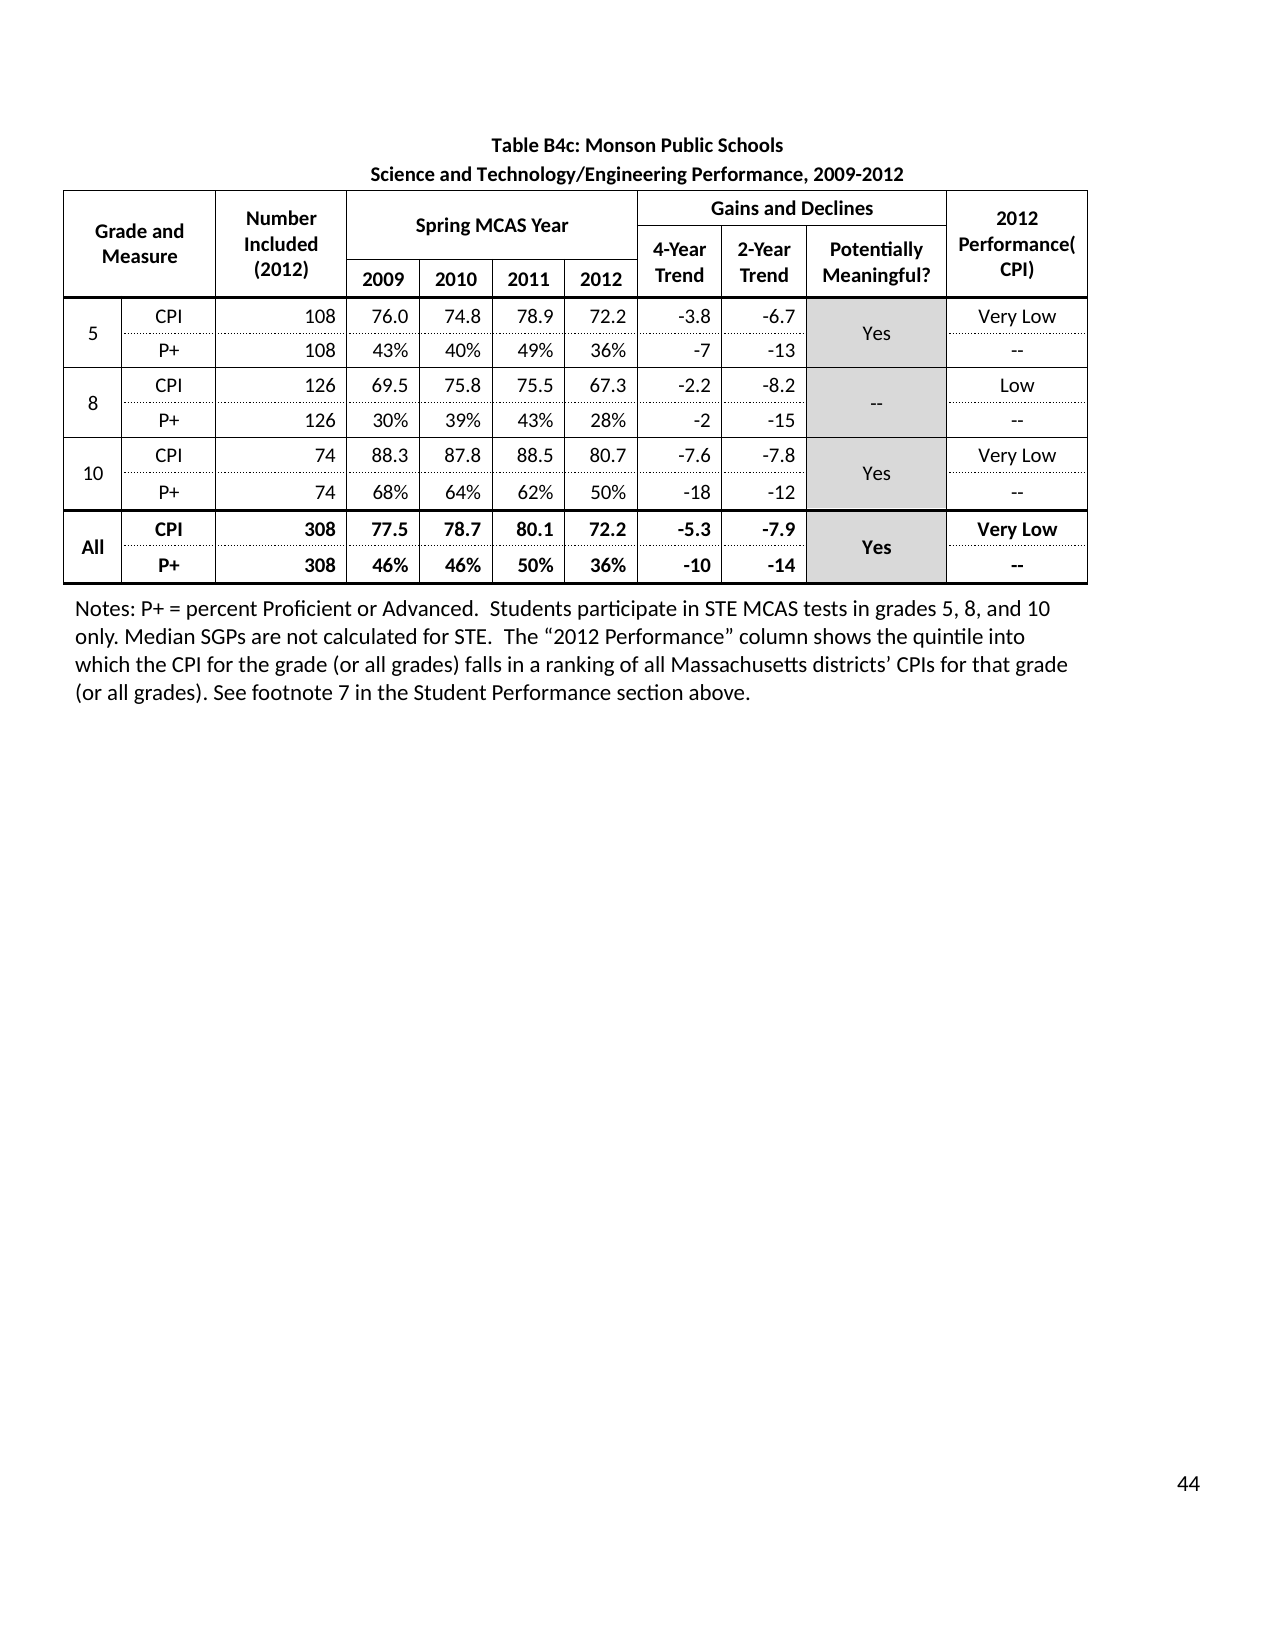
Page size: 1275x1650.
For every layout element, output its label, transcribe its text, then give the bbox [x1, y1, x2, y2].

table_cell 72.2 [565, 299, 637, 332]
table_cell 2011 [493, 260, 564, 296]
table_cell P+ [122, 333, 215, 367]
table_cell 36% [565, 545, 637, 582]
table_cell 308 [216, 512, 346, 545]
table_header Grade and Measure [64, 191, 215, 296]
table_cell P+ [122, 472, 215, 508]
table_cell 108 [216, 299, 346, 332]
table_cell 87.8 [420, 438, 492, 472]
table_cell -- [947, 545, 1087, 582]
table_cell 80.7 [565, 438, 637, 472]
table_cell CPI [122, 512, 215, 545]
table_cell -- [947, 333, 1087, 367]
table_cell 2010 [420, 260, 492, 296]
table_cell -3.8 [638, 299, 721, 332]
table_cell 36% [565, 333, 637, 367]
table_cell 68% [347, 472, 419, 508]
table_cell 2009 [347, 260, 419, 296]
table_cell 43% [493, 402, 564, 437]
table_cell 62% [493, 472, 564, 508]
table_cell -7.6 [638, 438, 721, 472]
table_cell -10 [638, 545, 721, 582]
table_cell 43% [347, 333, 419, 367]
table_cell P+ [122, 402, 215, 437]
table_cell Potentially Meaningful? [807, 226, 946, 296]
table_header 2012 Performance(CPI) [947, 191, 1087, 296]
table_cell -15 [722, 402, 806, 437]
table_cell -7.9 [722, 512, 806, 545]
table_cell -5.3 [638, 512, 721, 545]
table_cell 78.9 [493, 299, 564, 332]
table_header Number Included (2012) [216, 191, 346, 296]
table_cell 77.5 [347, 512, 419, 545]
table_header Spring MCAS Year [347, 191, 637, 259]
table_cell -13 [722, 333, 806, 367]
table_cell 108 [216, 333, 346, 367]
table_cell -6.7 [722, 299, 806, 332]
table_cell 46% [420, 545, 492, 582]
table_cell -7 [638, 333, 721, 367]
table_cell Yes [807, 299, 946, 367]
table_cell 74.8 [420, 299, 492, 332]
table_cell 75.8 [420, 368, 492, 402]
table_cell 10 [64, 438, 121, 508]
table_cell CPI [122, 438, 215, 472]
table_cell 4-Year Trend [638, 226, 721, 296]
table_cell -8.2 [722, 368, 806, 402]
table_cell -2.2 [638, 368, 721, 402]
table_cell CPI [122, 368, 215, 402]
table_cell -2 [638, 402, 721, 437]
table_cell 49% [493, 333, 564, 367]
table_cell 5 [64, 299, 121, 367]
table_cell 2012 [565, 260, 637, 296]
table_cell -12 [722, 472, 806, 508]
table_cell -- [947, 402, 1087, 437]
table_cell 72.2 [565, 512, 637, 545]
table_cell 74 [216, 438, 346, 472]
text Science and Technology/Engineering Performance, 2009-2012 [75, 161, 1200, 186]
table_cell 308 [216, 545, 346, 582]
table_cell All [64, 512, 121, 582]
table_cell Very Low [947, 438, 1087, 472]
table_cell 50% [493, 545, 564, 582]
table_cell 88.5 [493, 438, 564, 472]
table_cell 78.7 [420, 512, 492, 545]
table_cell Low [947, 368, 1087, 402]
table_header Gains and Declines [638, 191, 946, 225]
table_cell 75.5 [493, 368, 564, 402]
table_cell 39% [420, 402, 492, 437]
table_cell 30% [347, 402, 419, 437]
table_cell 64% [420, 472, 492, 508]
table_cell 69.5 [347, 368, 419, 402]
table_cell -18 [638, 472, 721, 508]
table_cell Yes [807, 438, 946, 508]
table_cell 2-Year Trend [722, 226, 806, 296]
table_cell 50% [565, 472, 637, 508]
table_cell -14 [722, 545, 806, 582]
table_cell P+ [122, 545, 215, 582]
table_cell -- [807, 368, 946, 437]
table_cell CPI [122, 299, 215, 332]
table_cell 80.1 [493, 512, 564, 545]
table_cell 67.3 [565, 368, 637, 402]
table_cell Yes [807, 512, 946, 582]
table_cell 40% [420, 333, 492, 367]
text Table B4c: Monson Public Schools [75, 132, 1200, 157]
table_cell Notes: P+ = percent Proficient or Advanced. Students participate in STE MCAS tests in grades 5, 8, and 10 only. Median SGPs are not calculated for STE. The “2012 Performance” column shows the quintile into which the CPI for the grade (or all grades) falls in a ranking of all Massachusetts districts’ CPIs for that grade (or all grades). See footnote 7 in the Student Performance section above. [64, 585, 1087, 706]
table_cell 8 [64, 368, 121, 437]
table_cell 46% [347, 545, 419, 582]
table_cell 126 [216, 402, 346, 437]
table_cell Very Low [947, 299, 1087, 332]
table_cell -- [947, 472, 1087, 508]
table_cell 126 [216, 368, 346, 402]
table_cell 88.3 [347, 438, 419, 472]
table_cell 76.0 [347, 299, 419, 332]
table_cell Very Low [947, 512, 1087, 545]
table_cell 74 [216, 472, 346, 508]
table_cell 28% [565, 402, 637, 437]
table_cell -7.8 [722, 438, 806, 472]
